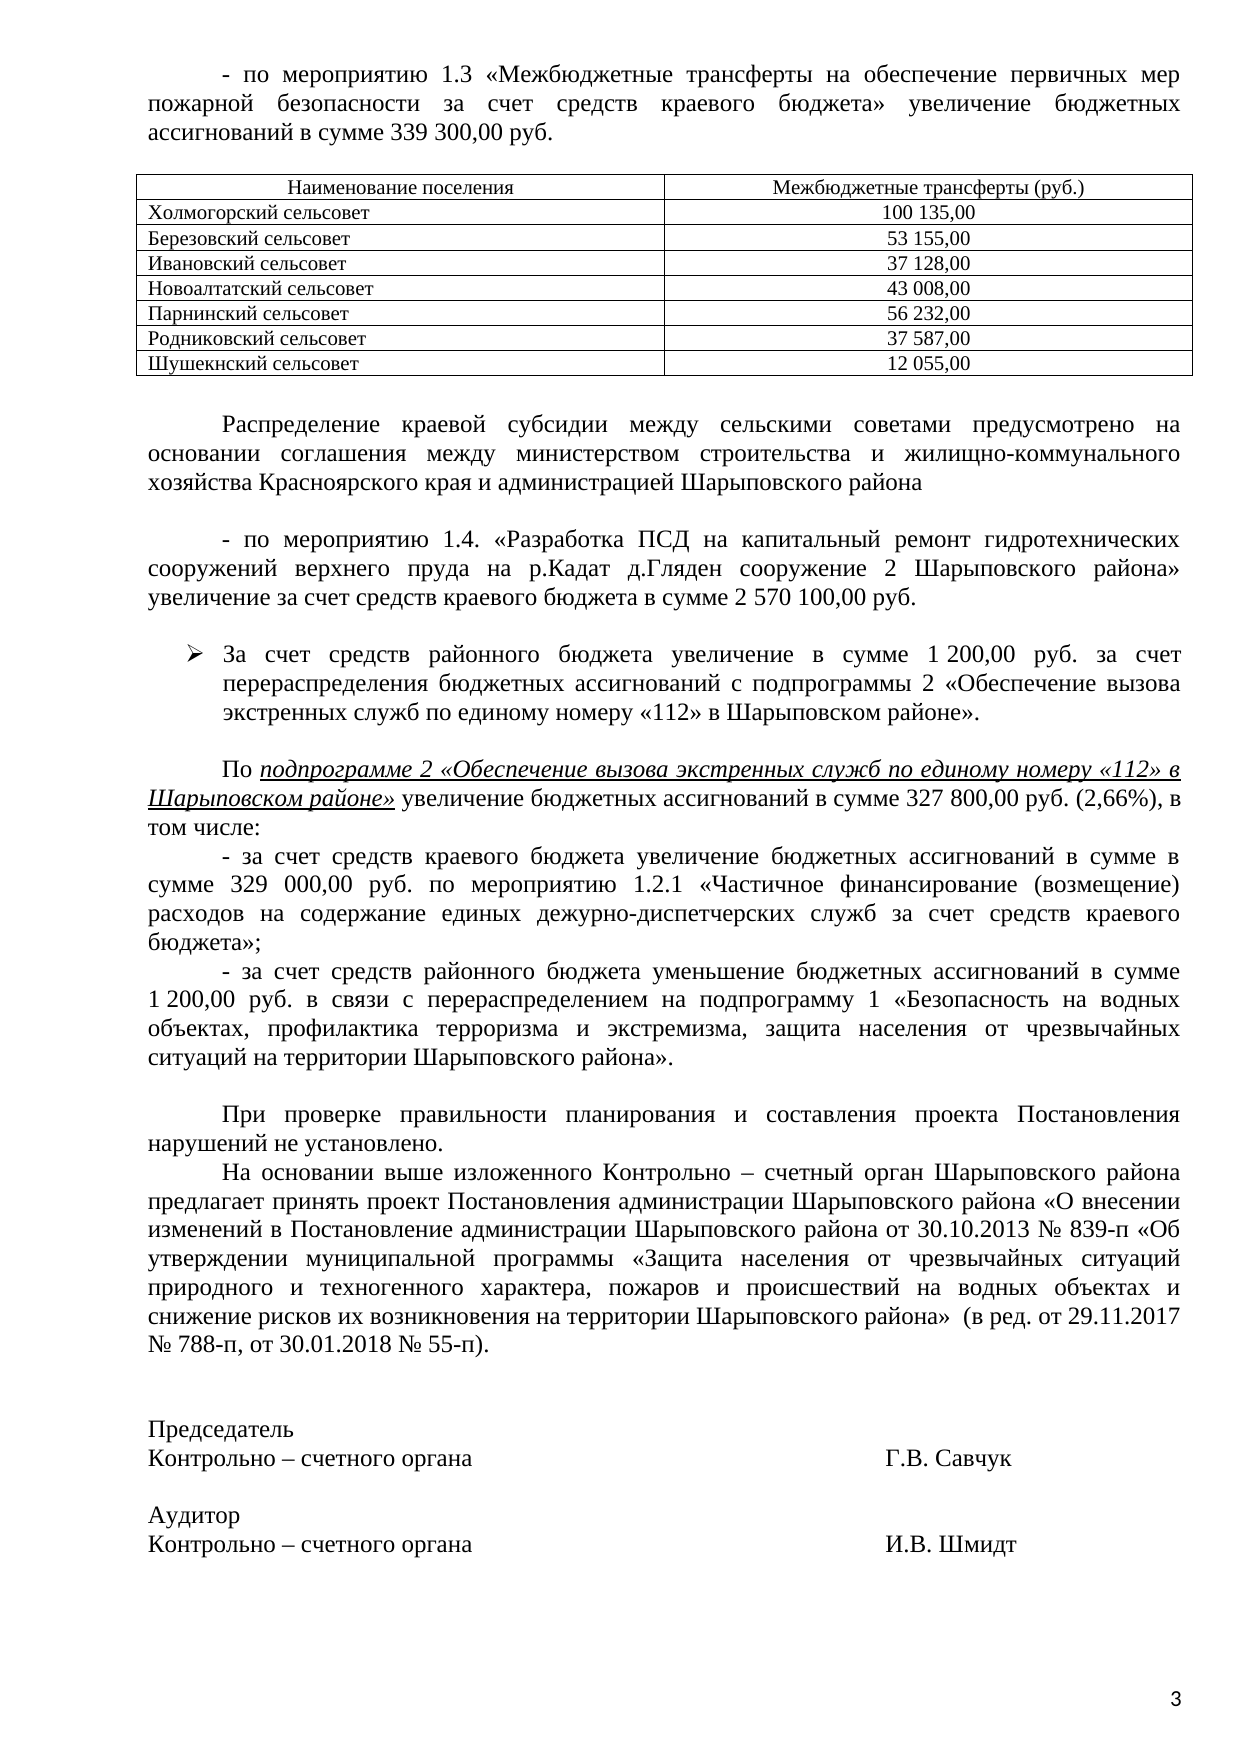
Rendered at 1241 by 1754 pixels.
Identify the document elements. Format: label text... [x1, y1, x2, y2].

list За счет средств районного бюджета увеличение в сумме 1 200,00 руб. за счет перераспределения бюджетных ассигнований с подпрограммы 2 «Обеспечение вызова экстренных служб по единому номеру «112» в Шарыповском районе». [185, 639, 1181, 726]
text - за счет средств краевого бюджета увеличение бюджетных ассигнований в сумме в сумме 329 000,00 руб. по мероприятию 1.2.1 «Частичное финансирование (возмещение) расходов на содержание единых дежурно-диспетчерских служб за счет средств краевого бюджета»; [148, 841, 1181, 956]
table_cell Березовский сельсовет [137, 225, 664, 249]
table_cell Холмогорский сельсовет [137, 200, 664, 224]
table_cell 37 128,00 [665, 251, 1192, 274]
table_cell Парнинский сельсовет [137, 301, 664, 325]
table_cell 37 587,00 [665, 326, 1192, 350]
table_cell Шушекнский сельсовет [137, 351, 664, 375]
table_cell 100 135,00 [665, 200, 1192, 224]
table_cell Родниковский сельсовет [137, 326, 664, 350]
text Председатель [148, 1414, 1181, 1443]
text По подпрограмме 2 «Обеспечение вызова экстренных служб по единому номеру «112» в Шарыповском районе» увеличение бюджетных ассигнований в сумме 327 800,00 руб. (2,66%), в том числе: [148, 754, 1181, 841]
text На основании выше изложенного Контрольно – счетный орган Шарыповского района предлагает принять проект Постановления администрации Шарыповского района «О внесении изменений в Постановление администрации Шарыповского района от 30.10.2013 № 839-п «Об утверждении муниципальной программы «Защита населения от чрезвычайных ситуаций природного и техногенного характера, пожаров и происшествий на водных объектах и снижение рисков их возникновения на территории Шарыповского района» (в ред. от 29.11.2017 № 788-п, от 30.01.2018 № 55-п). [148, 1157, 1181, 1358]
text - за счет средств районного бюджета уменьшение бюджетных ассигнований в сумме 1 200,00 руб. в связи с перераспределением на подпрограмму 1 «Безопасность на водных объектах, профилактика терроризма и экстремизма, защита населения от чрезвычайных ситуаций на территории Шарыповского района». [148, 956, 1181, 1071]
text - по мероприятию 1.3 «Межбюджетные трансферты на обеспечение первичных мер пожарной безопасности за счет средств краевого бюджета» увеличение бюджетных ассигнований в сумме 339 300,00 руб. [148, 59, 1181, 145]
table_cell 56 232,00 [665, 301, 1192, 325]
table_header Наименование поселения [137, 175, 664, 199]
table_header Межбюджетные трансферты (руб.) [665, 175, 1192, 199]
table_cell 53 155,00 [665, 225, 1192, 249]
text Распределение краевой субсидии между сельскими советами предусмотрено на основании соглашения между министерством строительства и жилищно-коммунального хозяйства Красноярского края и администрацией Шарыповского района [148, 409, 1181, 496]
table_cell Ивановский сельсовет [137, 251, 664, 274]
table_cell Новоалтатский сельсовет [137, 276, 664, 300]
text Контрольно – счетного органа И.В. Шмидт [148, 1529, 1181, 1558]
table_cell 12 055,00 [665, 351, 1192, 375]
text Контрольно – счетного органа Г.В. Савчук [148, 1443, 1181, 1472]
text Аудитор [148, 1500, 1181, 1529]
text При проверке правильности планирования и составления проекта Постановления нарушений не установлено. [148, 1099, 1181, 1157]
text - по мероприятию 1.4. «Разработка ПСД на капитальный ремонт гидротехнических сооружений верхнего пруда на р.Кадат д.Гляден сооружение 2 Шарыповского района» увеличение за счет средств краевого бюджета в сумме 2 570 100,00 руб. [148, 524, 1181, 611]
table_cell 43 008,00 [665, 276, 1192, 300]
